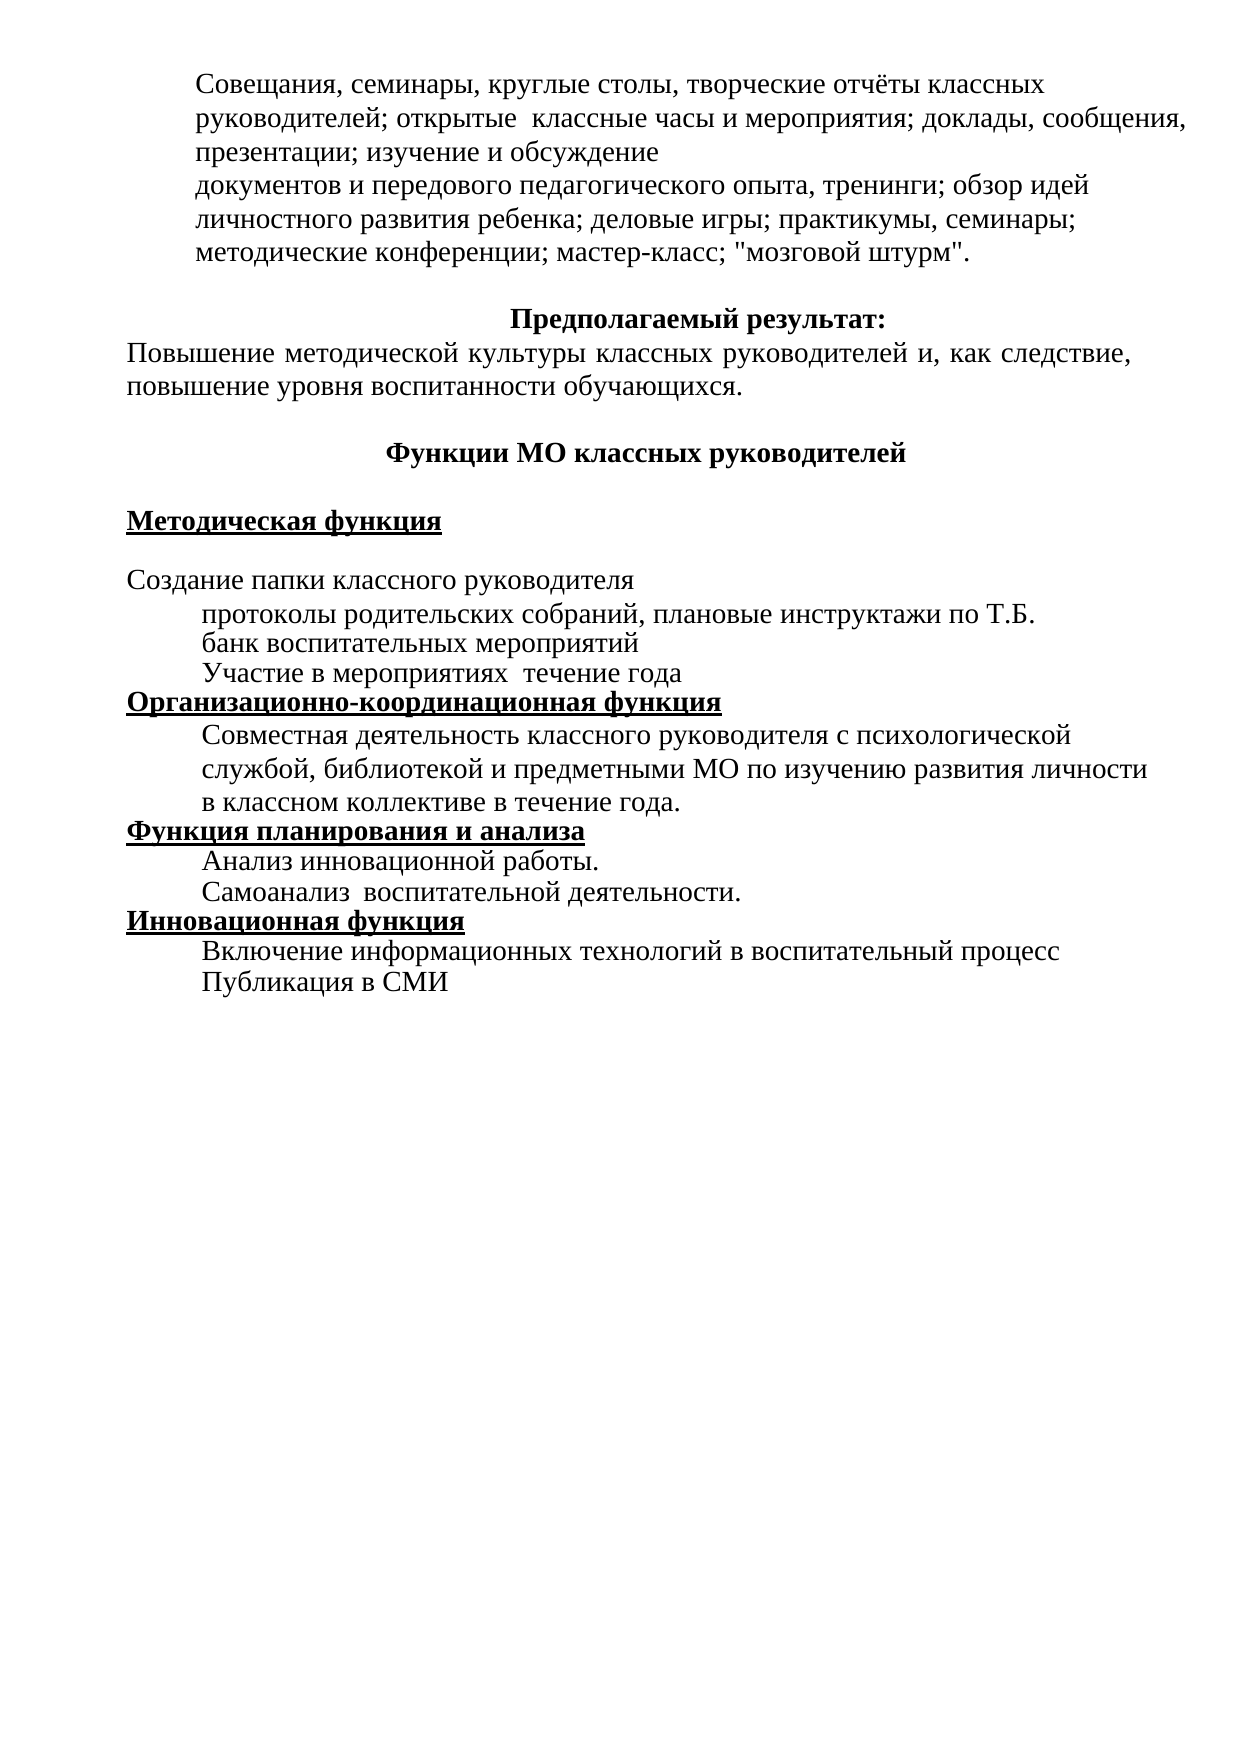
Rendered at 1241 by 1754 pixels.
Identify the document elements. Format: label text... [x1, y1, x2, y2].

list Участие в мероприятиях течение года [164, 658, 1226, 688]
subtitle Организационно-координационная функция [126, 688, 1226, 717]
text Совещания, семинары, круглые столы, творческие отчёты классных руководителей; открытые классные часы и мероприятия; доклады, сообщения, презентации; изучение и обсуждение [195, 67, 1226, 167]
subtitle Функция планирования и анализа [126, 818, 1226, 846]
text Повышение методической культуры классных руководителей и, как следствие, повышение уровня воспитанности обучающихся. [126, 335, 1132, 402]
list Включение информационных технологий в воспитательный процесс [164, 936, 1226, 967]
list банк воспитательных мероприятий [164, 629, 1226, 658]
list Анализ инновационной работы. [164, 846, 1226, 877]
list протоколы родительских собраний, плановые инструктажи по Т.Б. [164, 596, 1226, 629]
list Самоанализ воспитательной деятельности. [164, 877, 1226, 907]
list Публикация в СМИ [164, 967, 1226, 997]
list Совместная деятельность классного руководителя с психологической службой, библиотекой и предметными МО по изучению развития личности в классном коллективе в течение года. [164, 717, 1163, 818]
subtitle Предполагаемый результат: [510, 301, 1226, 335]
subtitle Инновационная функция [126, 907, 1226, 936]
text Создание папки классного руководителя [126, 562, 1226, 596]
subtitle Функции МО классных руководителей [146, 436, 1145, 469]
text Методическая функция [126, 503, 1226, 536]
text документов и передового педагогического опыта, тренинги; обзор идей личностного развития ребенка; деловые игры; практикумы, семинары; методические конференции; мастер-класс; "мозговой штурм". [195, 167, 1154, 268]
